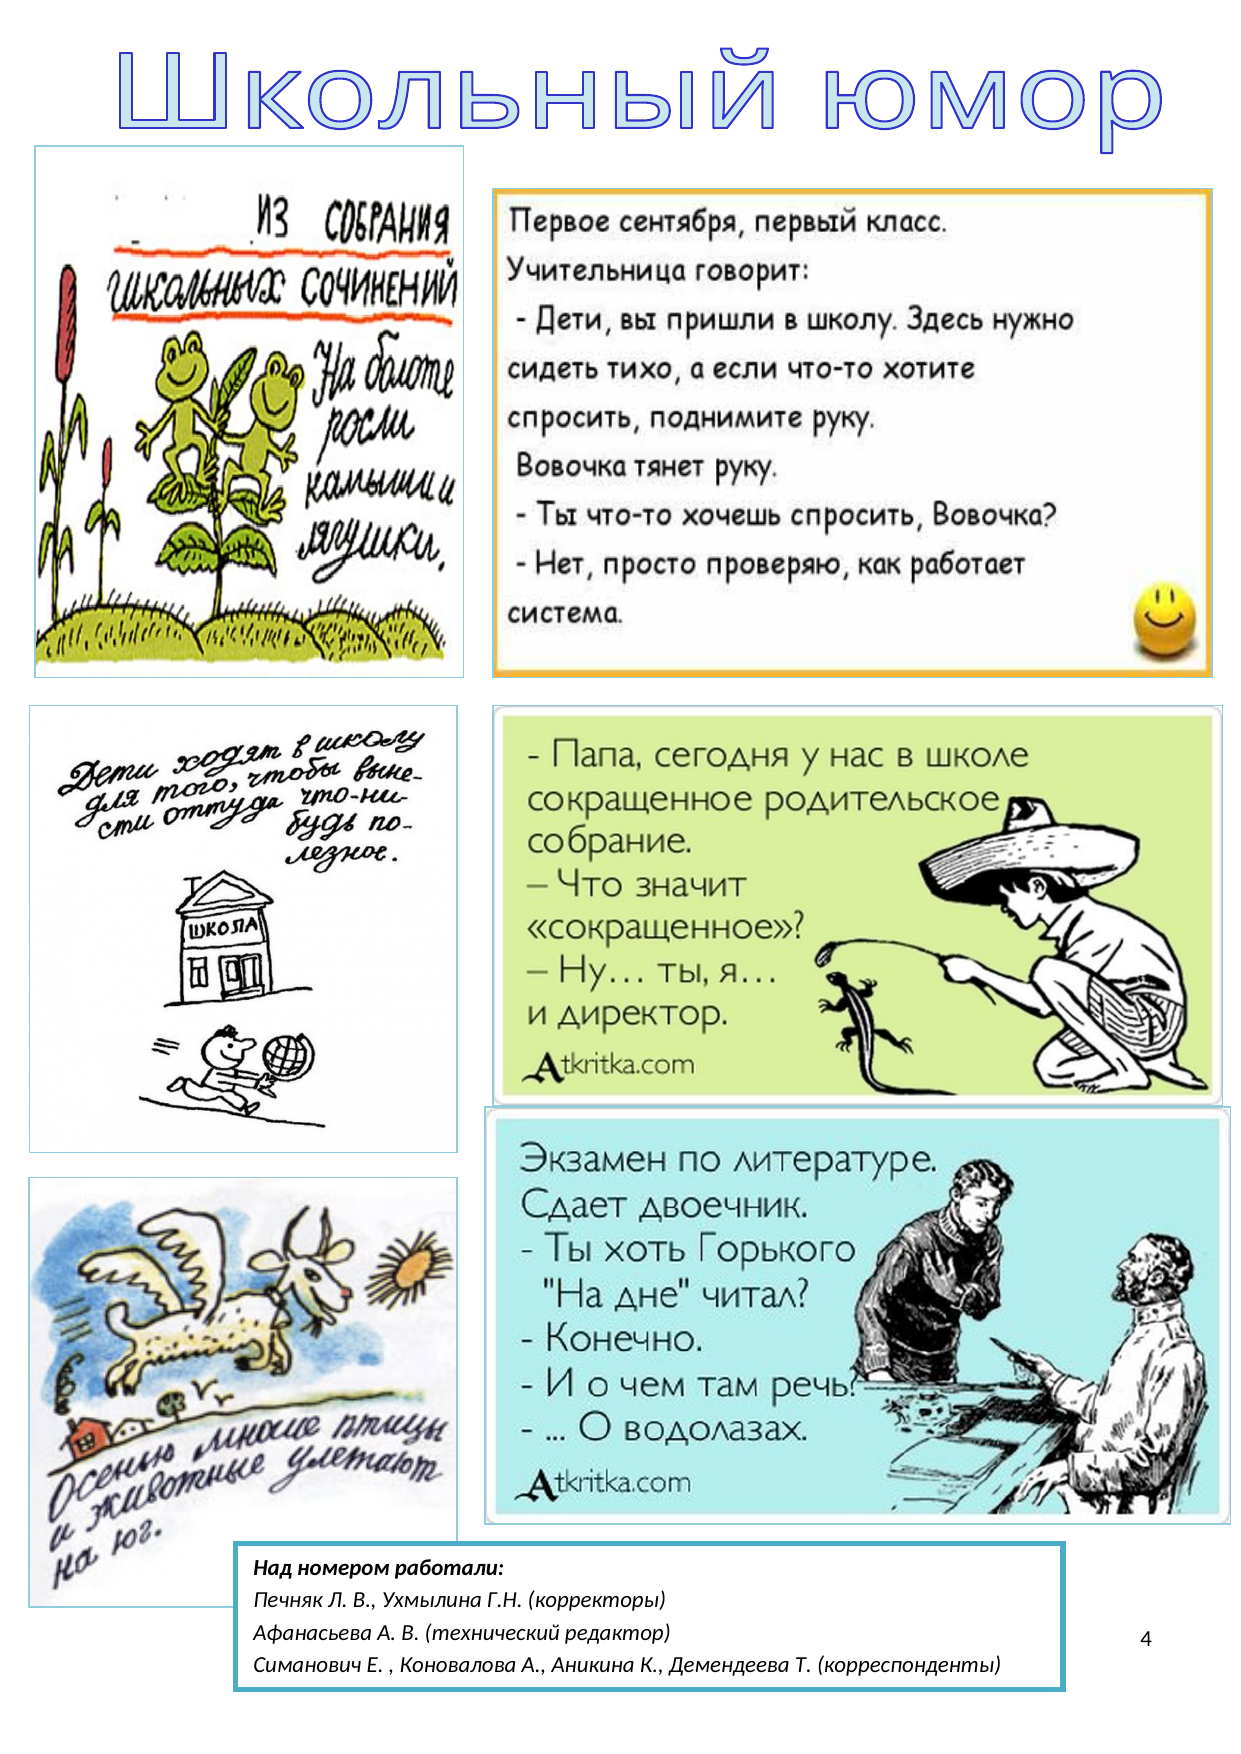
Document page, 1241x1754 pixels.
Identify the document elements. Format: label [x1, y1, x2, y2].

picture [30, 706, 456, 1152]
picture [486, 1108, 1230, 1523]
picture [494, 189, 1211, 677]
picture [36, 147, 463, 677]
picture [30, 1178, 456, 1606]
picture [494, 706, 1222, 1105]
